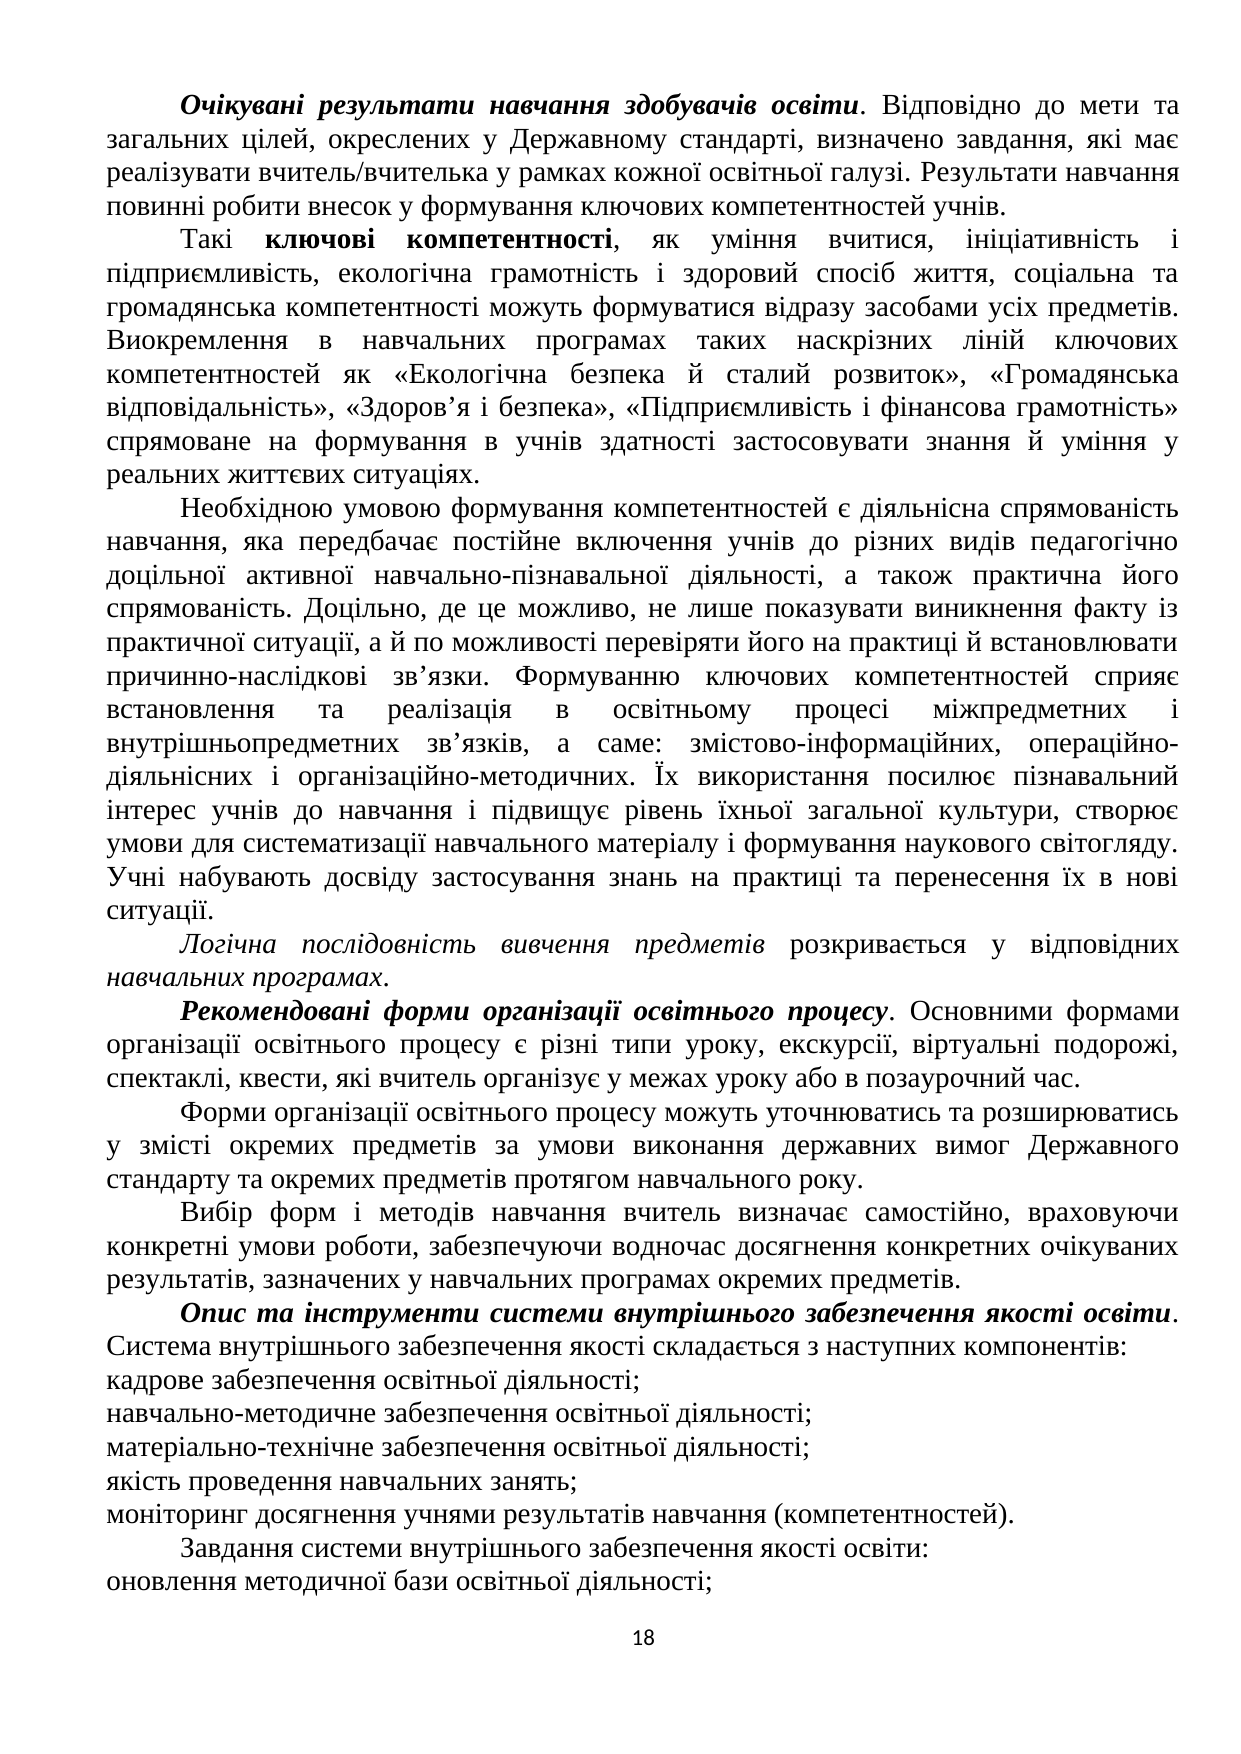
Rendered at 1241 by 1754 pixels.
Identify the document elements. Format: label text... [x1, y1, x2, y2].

text Необхідною умовою формування компетентностей є діяльнісна спрямованість навчання, яка передбачає постійне включення учнів до різних видів педагогічно доцільної активної навчально-пізнавальної діяльності, а також практична його спрямованість. Доцільно, де це можливо, не лише показувати виникнення факту із практичної ситуації, а й по можливості перевіряти його на практиці й встановлювати причинно-наслідкові зв’язки. Формуванню ключових компетентностей сприяє встановлення та реалізація в освітньому процесі міжпредметних і внутрішньопредметних зв’язків, а саме: змістово-інформаційних, операційно-діяльнісних і організаційно-методичних. Їх використання посилює пізнавальний інтерес учнів до навчання і підвищує рівень їхньої загальної культури, створює умови для систематизації навчального матеріалу і формування наукового світогляду. Учні набувають досвіду застосування знань на практиці та перенесення їх в нові ситуації. [106, 490, 1180, 926]
text Опис та інструменти системи внутрішнього забезпечення якості освіти. Система внутрішнього забезпечення якості складається з наступних компонентів: [106, 1295, 1180, 1362]
text матеріально-технічне забезпечення освітньої діяльності; [106, 1429, 1180, 1463]
text Завдання системи внутрішнього забезпечення якості освіти: [106, 1530, 1180, 1563]
text навчально-методичне забезпечення освітньої діяльності; [106, 1396, 1180, 1429]
text Вибір форм і методів навчання вчитель визначає самостійно, враховуючи конкретні умови роботи, забезпечуючи водночас досягнення конкретних очікуваних результатів, зазначених у навчальних програмах окремих предметів. [106, 1194, 1180, 1295]
text моніторинг досягнення учнями результатів навчання (компетентностей). [106, 1496, 1180, 1530]
text Рекомендовані форми організації освітнього процесу. Основними формами організації освітнього процесу є різні типи уроку, екскурсії, віртуальні подорожі, спектаклі, квести, які вчитель організує у межах уроку або в позаурочний час. [106, 993, 1180, 1094]
text кадрове забезпечення освітньої діяльності; [106, 1362, 1180, 1396]
text оновлення методичної бази освітньої діяльності; [106, 1563, 1180, 1597]
text Такі ключові компетентності, як уміння вчитися, ініціативність і підприємливість, екологічна грамотність і здоровий спосіб життя, соціальна та громадянська компетентності можуть формуватися відразу засобами усіх предметів. Виокремлення в навчальних програмах таких наскрізних ліній ключових компетентностей як «Екологічна безпека й сталий розвиток», «Громадянська відповідальність», «Здоров’я і безпека», «Підприємливість і фінансова грамотність» спрямоване на формування в учнів здатності застосовувати знання й уміння у реальних життєвих ситуаціях. [106, 222, 1180, 490]
text Логічна послідовність вивчення предметів розкривається у відповідних навчальних програмах. [106, 926, 1180, 993]
text Очікувані результати навчання здобувачів освіти. Відповідно до мети та загальних цілей, окреслених у Державному стандарті, визначено завдання, які має реалізувати вчитель/вчителька у рамках кожної освітньої галузі. Результати навчання повинні робити внесок у формування ключових компетентностей учнів. [106, 87, 1180, 222]
text Форми організації освітнього процесу можуть уточнюватись та розширюватись у змісті окремих предметів за умови виконання державних вимог Державного стандарту та окремих предметів протягом навчального року. [106, 1094, 1180, 1194]
text якість проведення навчальних занять; [106, 1463, 1180, 1496]
